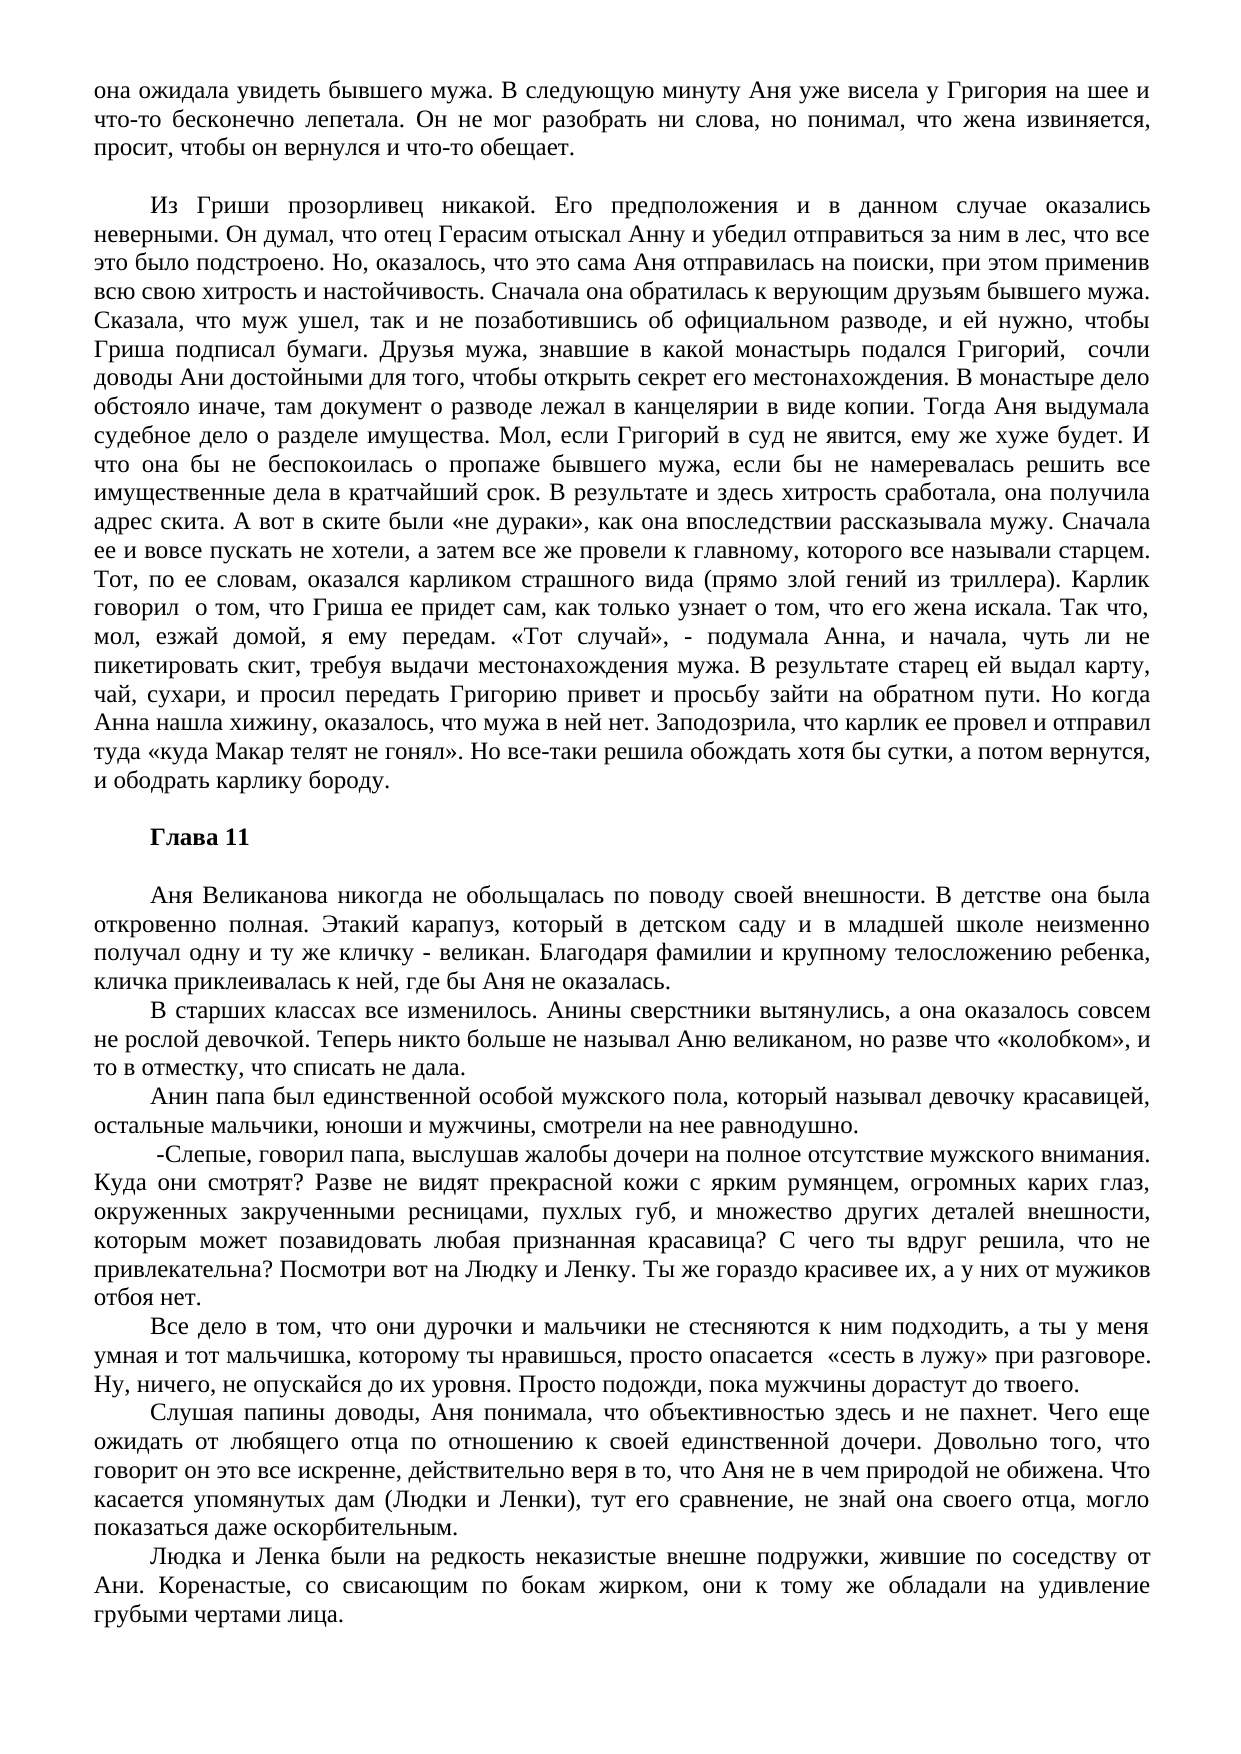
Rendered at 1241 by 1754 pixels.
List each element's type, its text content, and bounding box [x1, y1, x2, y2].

text Людка и Ленка были на редкость неказистые внешне подружки, жившие по соседству от Ани. Коренастые, со свисающим по бокам жирком, они к тому же обладали на удивление грубыми чертами лица. [94, 1541, 1152, 1627]
text Слушая папины доводы, Аня понимала, что объективностью здесь и не пахнет. Чего еще ожидать от любящего отца по отношению к своей единственной дочери. Довольно того, что говорит он это все искренне, действительно веря в то, что Аня не в чем природой не обижена. Что касается упомянутых дам (Людки и Ленки), тут его сравнение, не знай она своего отца, могло показаться даже оскорбительным. [94, 1397, 1152, 1541]
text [94, 75, 1152, 161]
text Аня Великанова никогда не обольщалась по поводу своей внешности. В детстве она была откровенно полная. Этакий карапуз, который в детском саду и в младшей школе неизменно получал одну и ту же кличку - великан. Благодаря фамилии и крупному телосложению ребенка, кличка приклеивалась к ней, где бы Аня не оказалась. [94, 880, 1152, 995]
text Из Гриши прозорливец никакой. Его предположения и в данном случае оказались неверными. Он думал, что отец Герасим отыскал Анну и убедил отправиться за ним в лес, что все это было подстроено. Но, оказалось, что это сама Аня отправилась на поиски, при этом применив всю свою хитрость и настойчивость. Сначала она обратилась к верующим друзьям бывшего мужа. Сказала, что муж ушел, так и не позаботившись об официальном разводе, и ей нужно, чтобы Гриша подписал бумаги. Друзья мужа, знавшие в какой монастырь подался Григорий, сочли доводы Ани достойными для того, чтобы открыть секрет его местонахождения. В монастыре дело обстояло иначе, там документ о разводе лежал в канцелярии в виде копии. Тогда Аня выдумала судебное дело о разделе имущества. Мол, если Григорий в суд не явится, ему же хуже будет. И что она бы не беспокоилась о пропаже бывшего мужа, если бы не намеревалась решить все имущественные дела в кратчайший срок. В результате и здесь хитрость сработала, она получила адрес скита. А вот в ските были «не дураки», как она впоследствии рассказывала мужу. Сначала ее и вовсе пускать не хотели, а затем все же провели к главному, которого все называли старцем. Тот, по ее словам, оказался карликом страшного вида (прямо злой гений из триллера). Карлик говорил о том, что Гриша ее придет сам, как только узнает о том, что его жена искала. Так что, мол, езжай домой, я ему передам. «Тот случай», - подумала Анна, и начала, чуть ли не пикетировать скит, требуя выдачи местонахождения мужа. В результате старец ей выдал карту, чай, сухари, и просил передать Григорию привет и просьбу зайти на обратном пути. Но когда Анна нашла хижину, оказалось, что мужа в ней нет. Заподозрила, что карлик ее провел и отправил туда «куда Макар телят не гонял». Но все-таки решила обождать хотя бы сутки, а потом вернутся, и ободрать карлику бороду. [94, 190, 1152, 794]
text Анин папа был единственной особой мужского пола, который называл девочку красавицей, остальные мальчики, юноши и мужчины, смотрели на нее равнодушно. [94, 1081, 1152, 1139]
text Все дело в том, что они дурочки и мальчики не стесняются к ним подходить, а ты у меня умная и тот мальчишка, которому ты нравишься, просто опасается «сесть в лужу» при разговоре. Ну, ничего, не опускайся до их уровня. Просто подожди, пока мужчины дорастут до твоего. [94, 1311, 1152, 1397]
text -Слепые, говорил папа, выслушав жалобы дочери на полное отсутствие мужского внимания. Куда они смотрят? Разве не видят прекрасной кожи с ярким румянцем, огромных карих глаз, окруженных закрученными ресницами, пухлых губ, и множество других деталей внешности, которым может позавидовать любая признанная красавица? С чего ты вдруг решила, что не привлекательна? Посмотри вот на Людку и Ленку. Ты же гораздо красивее их, а у них от мужиков отбоя нет. [94, 1139, 1152, 1311]
text В старших классах все изменилось. Анины сверстники вытянулись, а она оказалось совсем не рослой девочкой. Теперь никто больше не называл Аню великаном, но разве что «колобком», и то в отместку, что списать не дала. [94, 995, 1152, 1081]
text Глава 11 [94, 822, 1152, 851]
